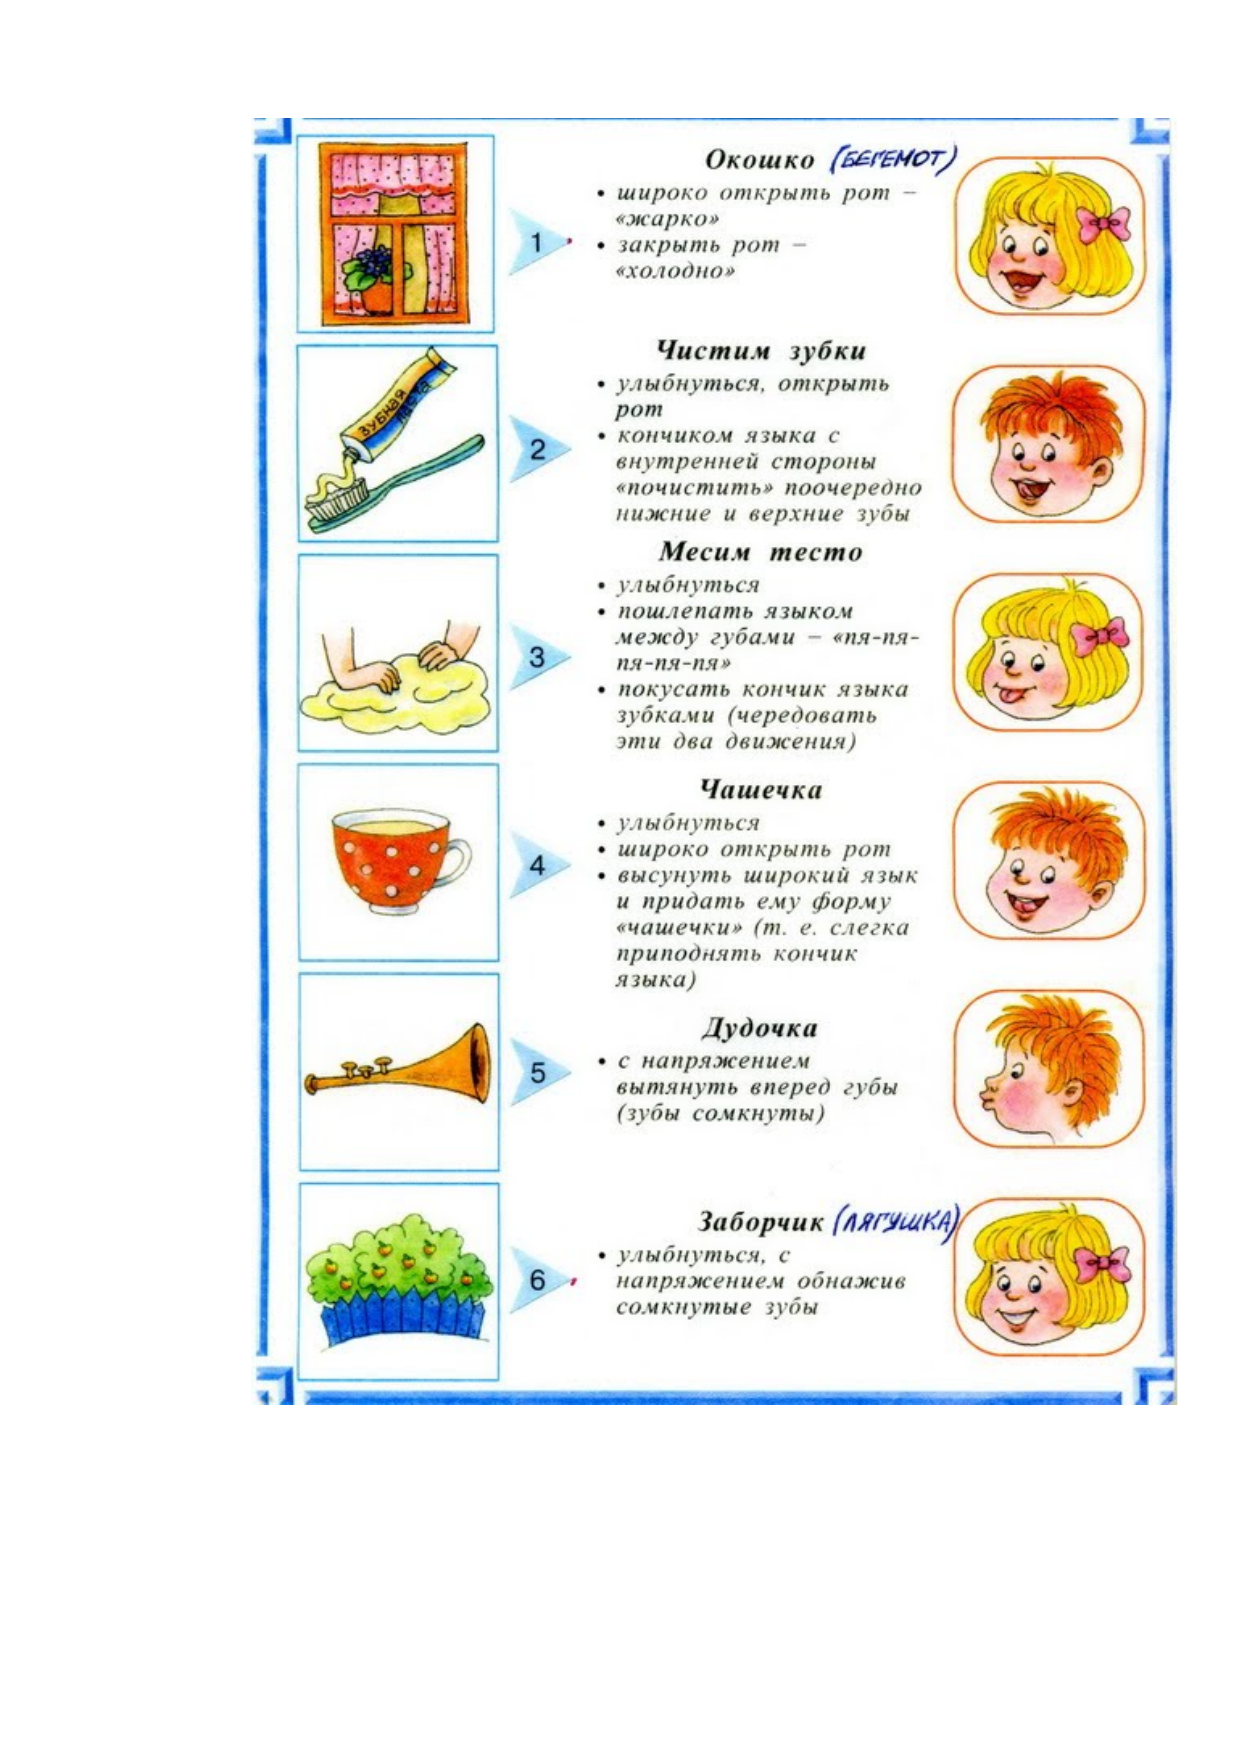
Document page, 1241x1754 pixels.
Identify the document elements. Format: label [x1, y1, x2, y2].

picture [251, 118, 1178, 1405]
